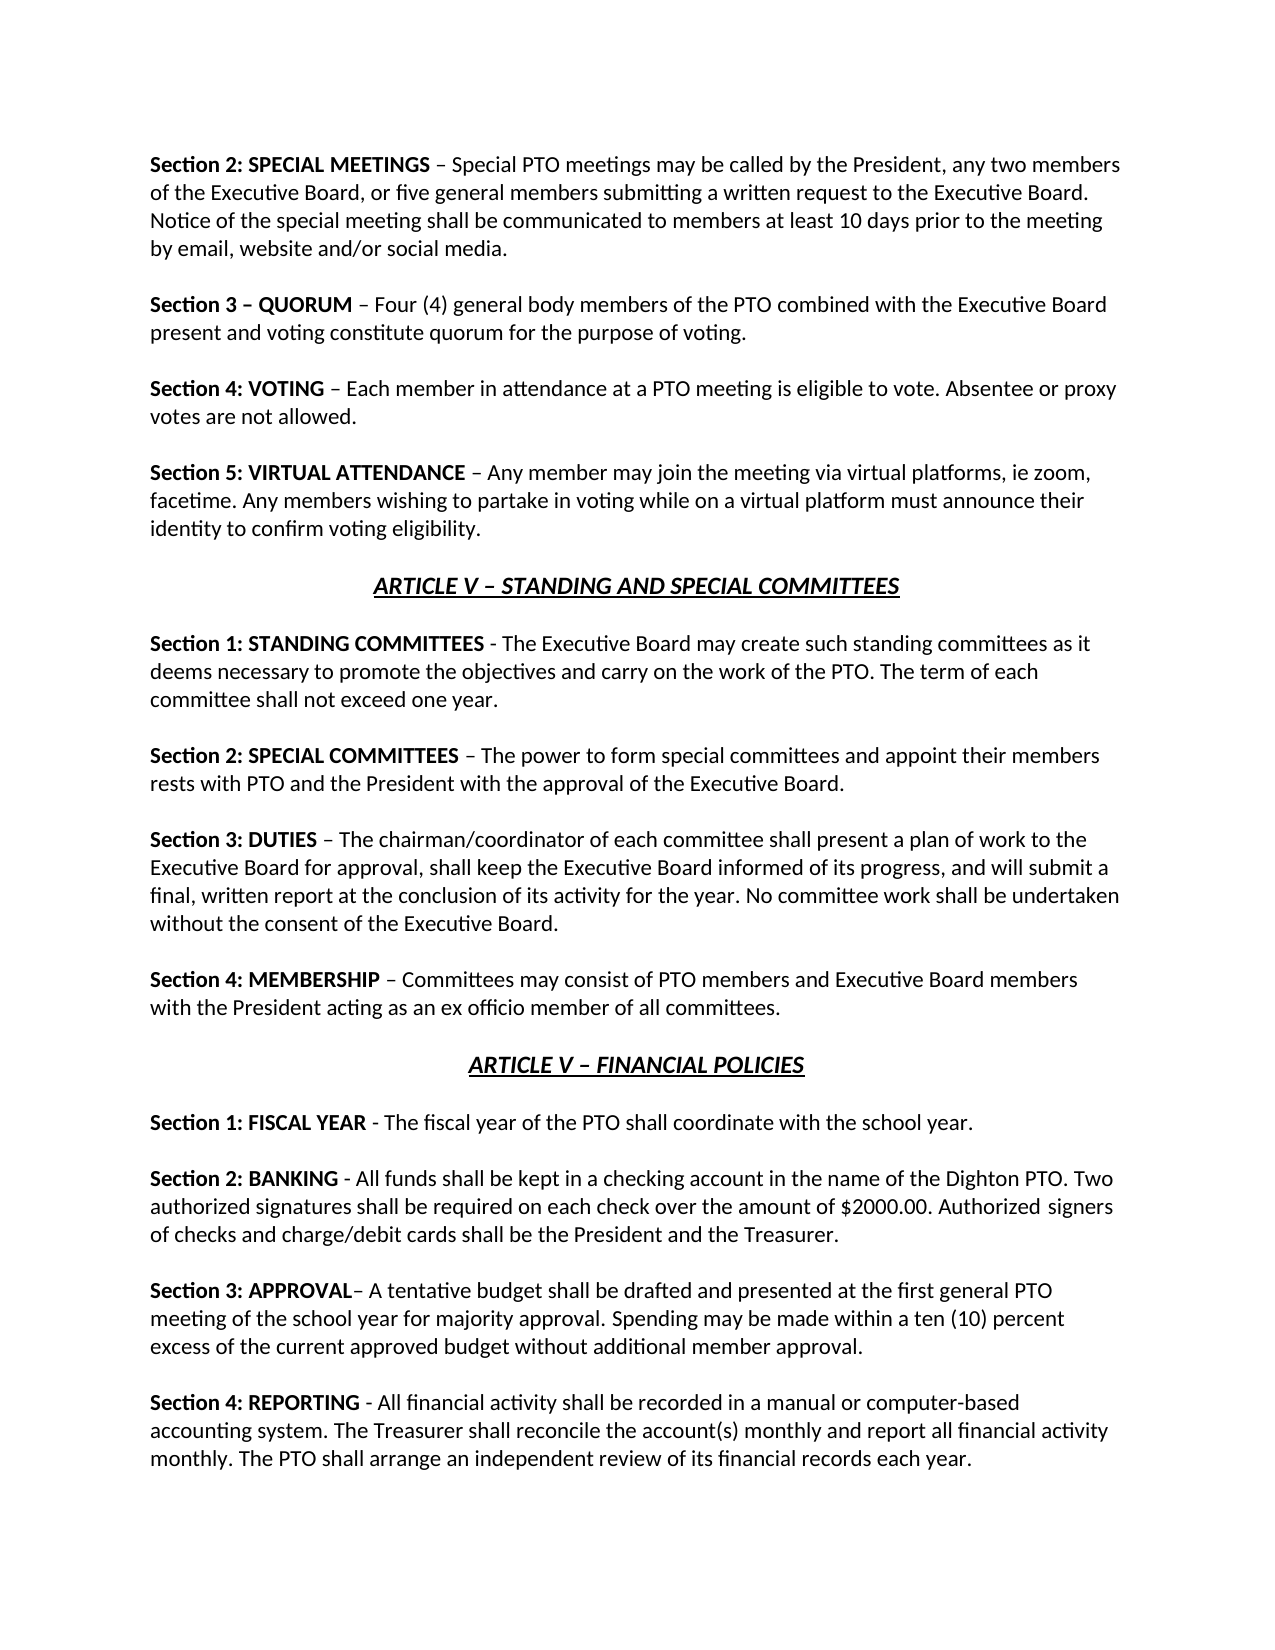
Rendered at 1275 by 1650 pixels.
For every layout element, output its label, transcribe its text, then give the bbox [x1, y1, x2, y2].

text Section 1: STANDING COMMITTEES - The Executive Board may create such standing committees as it deems necessary to promote the objectives and carry on the work of the PTO. The term of each committee shall not exceed one year. [150, 629, 1125, 713]
text Section 3 – QUORUM – Four (4) general body members of the PTO combined with the Executive Board present and voting constitute quorum for the purpose of voting. [150, 290, 1125, 346]
text Section 4: REPORTING - All financial activity shall be recorded in a manual or computer-based accounting system. The Treasurer shall reconcile the account(s) monthly and report all financial activity monthly. The PTO shall arrange an independent review of its financial records each year. [150, 1388, 1125, 1472]
text ARTICLE V – STANDING AND SPECIAL COMMITTEES [150, 570, 1125, 601]
text Section 3: APPROVAL– A tentative budget shall be drafted and presented at the first general PTO meeting of the school year for majority approval. Spending may be made within a ten (10) percent excess of the current approved budget without additional member approval. [150, 1276, 1125, 1360]
text Section 4: VOTING – Each member in attendance at a PTO meeting is eligible to vote. Absentee or proxy votes are not allowed. [150, 374, 1125, 430]
text Section 2: SPECIAL COMMITTEES – The power to form special committees and appoint their members rests with PTO and the President with the approval of the Executive Board. [150, 741, 1125, 797]
text Section 1: FISCAL YEAR - The fiscal year of the PTO shall coordinate with the school year. [150, 1108, 1125, 1136]
text Section 4: MEMBERSHIP – Committees may consist of PTO members and Executive Board members with the President acting as an ex officio member of all committees. [150, 965, 1125, 1021]
text Section 5: VIRTUAL ATTENDANCE – Any member may join the meeting via virtual platforms, ie zoom, facetime. Any members wishing to partake in voting while on a virtual platform must announce their identity to confirm voting eligibility. [150, 458, 1125, 542]
text ARTICLE V – FINANCIAL POLICIES [150, 1049, 1125, 1080]
text Section 2: BANKING - All funds shall be kept in a checking account in the name of the Dighton PTO. Two authorized signatures shall be required on each check over the amount of $2000.00. Authorized signers of checks and charge/debit cards shall be the President and the Treasurer. [150, 1164, 1125, 1248]
text Section 2: SPECIAL MEETINGS – Special PTO meetings may be called by the President, any two members of the Executive Board, or five general members submitting a written request to the Executive Board. Notice of the special meeting shall be communicated to members at least 10 days prior to the meeting by email, website and/or social media. [150, 150, 1125, 262]
text Section 3: DUTIES – The chairman/coordinator of each committee shall present a plan of work to the Executive Board for approval, shall keep the Executive Board informed of its progress, and will submit a final, written report at the conclusion of its activity for the year. No committee work shall be undertaken without the consent of the Executive Board. [150, 825, 1125, 937]
